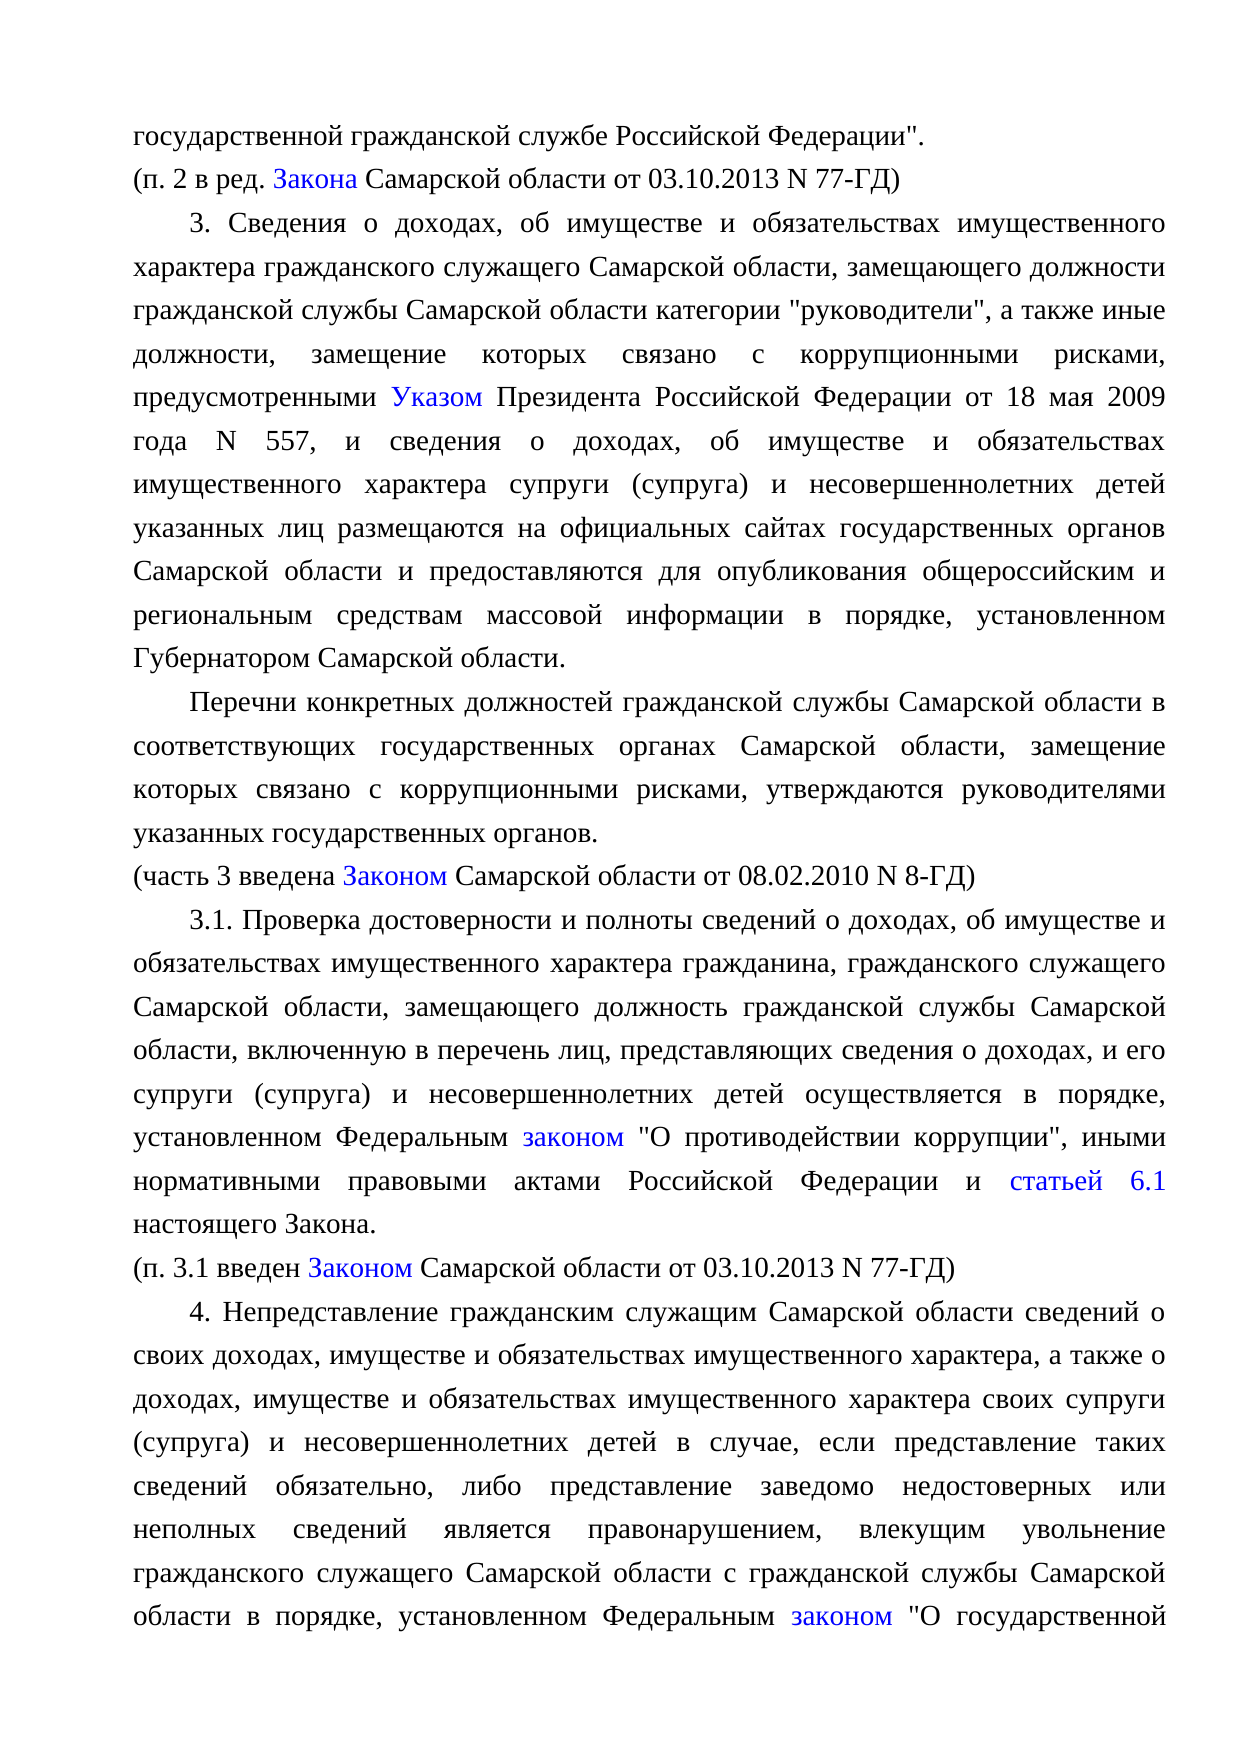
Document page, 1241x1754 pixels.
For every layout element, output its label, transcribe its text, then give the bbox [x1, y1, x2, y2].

text Перечни конкретных должностей гражданской службы Самарской области в соответствующих государственных органах Самарской области, замещение которых связано с коррупционными рисками, утверждаются руководителями указанных государственных органов. [133, 684, 1167, 848]
text 3. Сведения о доходах, об имуществе и обязательствах имущественного характера гражданского служащего Самарской области, замещающего должности гражданской службы Самарской области категории "руководители", а также иные должности, замещение которых связано с коррупционными рисками, предусмотренными Указом Президента Российской Федерации от 18 мая 2009 года N 557, и сведения о доходах, об имуществе и обязательствах имущественного характера супруги (супруга) и несовершеннолетних детей указанных лиц размещаются на официальных сайтах государственных органов Самарской области и предоставляются для опубликования общероссийским и региональным средствам массовой информации в порядке, установленном Губернатором Самарской области. [133, 205, 1167, 674]
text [133, 1294, 1167, 1632]
text (п. 3.1 введен Законом Самарской области от 03.10.2013 N 77-ГД) [133, 1250, 1167, 1284]
text (п. 2 в ред. Закона Самарской области от 03.10.2013 N 77-ГД) [133, 162, 1167, 195]
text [133, 118, 1167, 152]
text 3.1. Проверка достоверности и полноты сведений о доходах, об имуществе и обязательствах имущественного характера гражданина, гражданского служащего Самарской области, замещающего должность гражданской службы Самарской области, включенную в перечень лиц, представляющих сведения о доходах, и его супруги (супруга) и несовершеннолетних детей осуществляется в порядке, установленном Федеральным законом "О противодействии коррупции", иными нормативными правовыми актами Российской Федерации и статьей 6.1 настоящего Закона. [133, 902, 1167, 1240]
text (часть 3 введена Законом Самарской области от 08.02.2010 N 8-ГД) [133, 858, 1167, 892]
